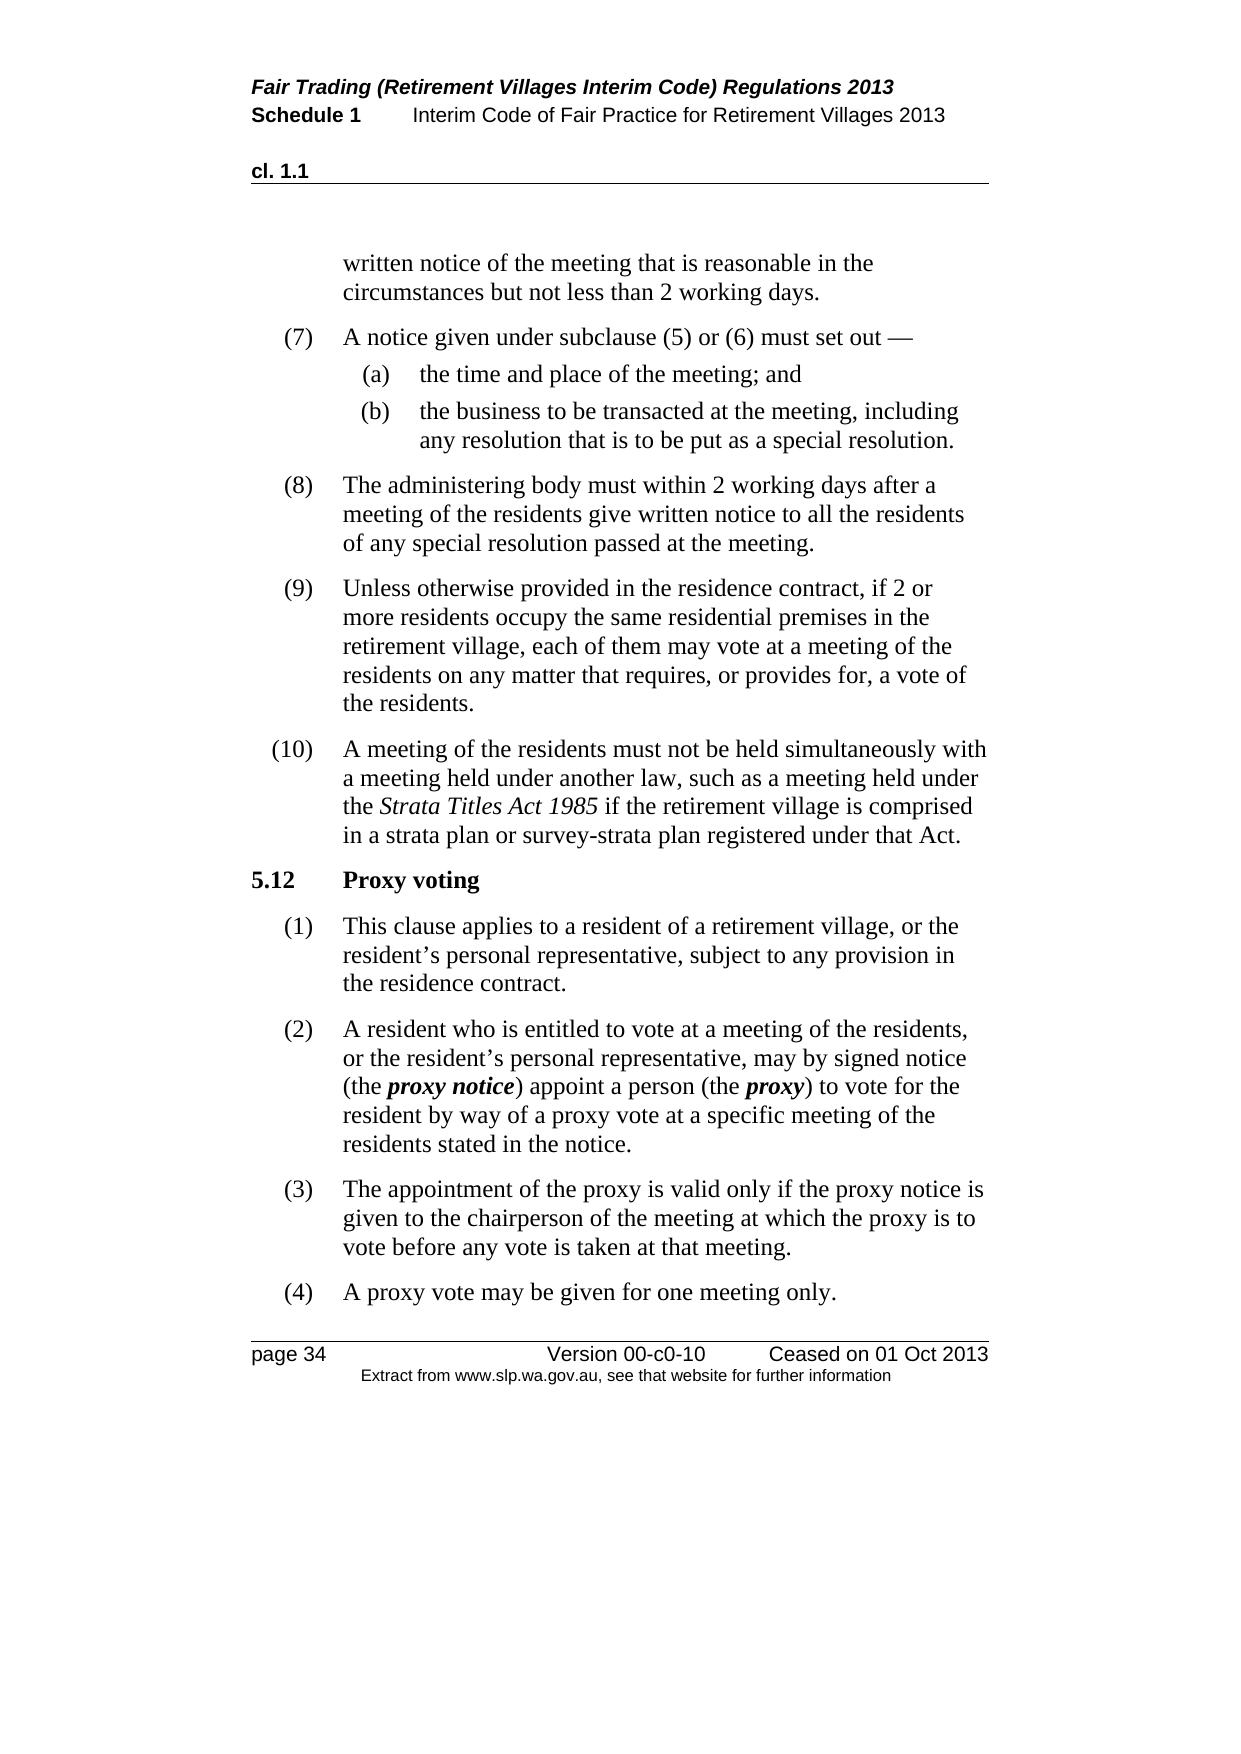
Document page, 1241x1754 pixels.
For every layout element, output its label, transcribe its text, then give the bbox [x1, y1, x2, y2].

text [251, 248, 989, 306]
text (4) A proxy vote may be given for one meeting only. [251, 1277, 989, 1306]
text (b) the business to be transacted at the meeting, including any resolution that is to be put as a special resolution. [251, 396, 989, 454]
text (9) Unless otherwise provided in the residence contract, if 2 or more residents occupy the same residential premises in the retirement village, each of them may vote at a meeting of the residents on any matter that requires, or provides for, a vote of the residents. [251, 573, 989, 717]
text (8) The administering body must within 2 working days after a meeting of the residents give written notice to all the residents of any special resolution passed at the meeting. [251, 471, 989, 557]
subtitle 5.12 Proxy voting [251, 866, 989, 894]
text (7) A notice given under subclause (5) or (6) must set out — [251, 322, 989, 351]
text (a) the time and place of the meeting; and [251, 359, 989, 388]
text (10) A meeting of the residents must not be held simultaneously with a meeting held under another law, such as a meeting held under the Strata Titles Act 1985 if the retirement village is comprised in a strata plan or survey-strata plan registered under that Act. [251, 734, 989, 849]
text (2) A resident who is entitled to vote at a meeting of the residents, or the resident’s personal representative, may by signed notice (the proxy notice) appoint a person (the proxy) to vote for the resident by way of a proxy vote at a specific meeting of the residents stated in the notice. [251, 1014, 989, 1158]
text (1) This clause applies to a resident of a retirement village, or the resident’s personal representative, subject to any provision in the residence contract. [251, 911, 989, 997]
text (3) The appointment of the proxy is valid only if the proxy notice is given to the chairperson of the meeting at which the proxy is to vote before any vote is taken at that meeting. [251, 1174, 989, 1261]
